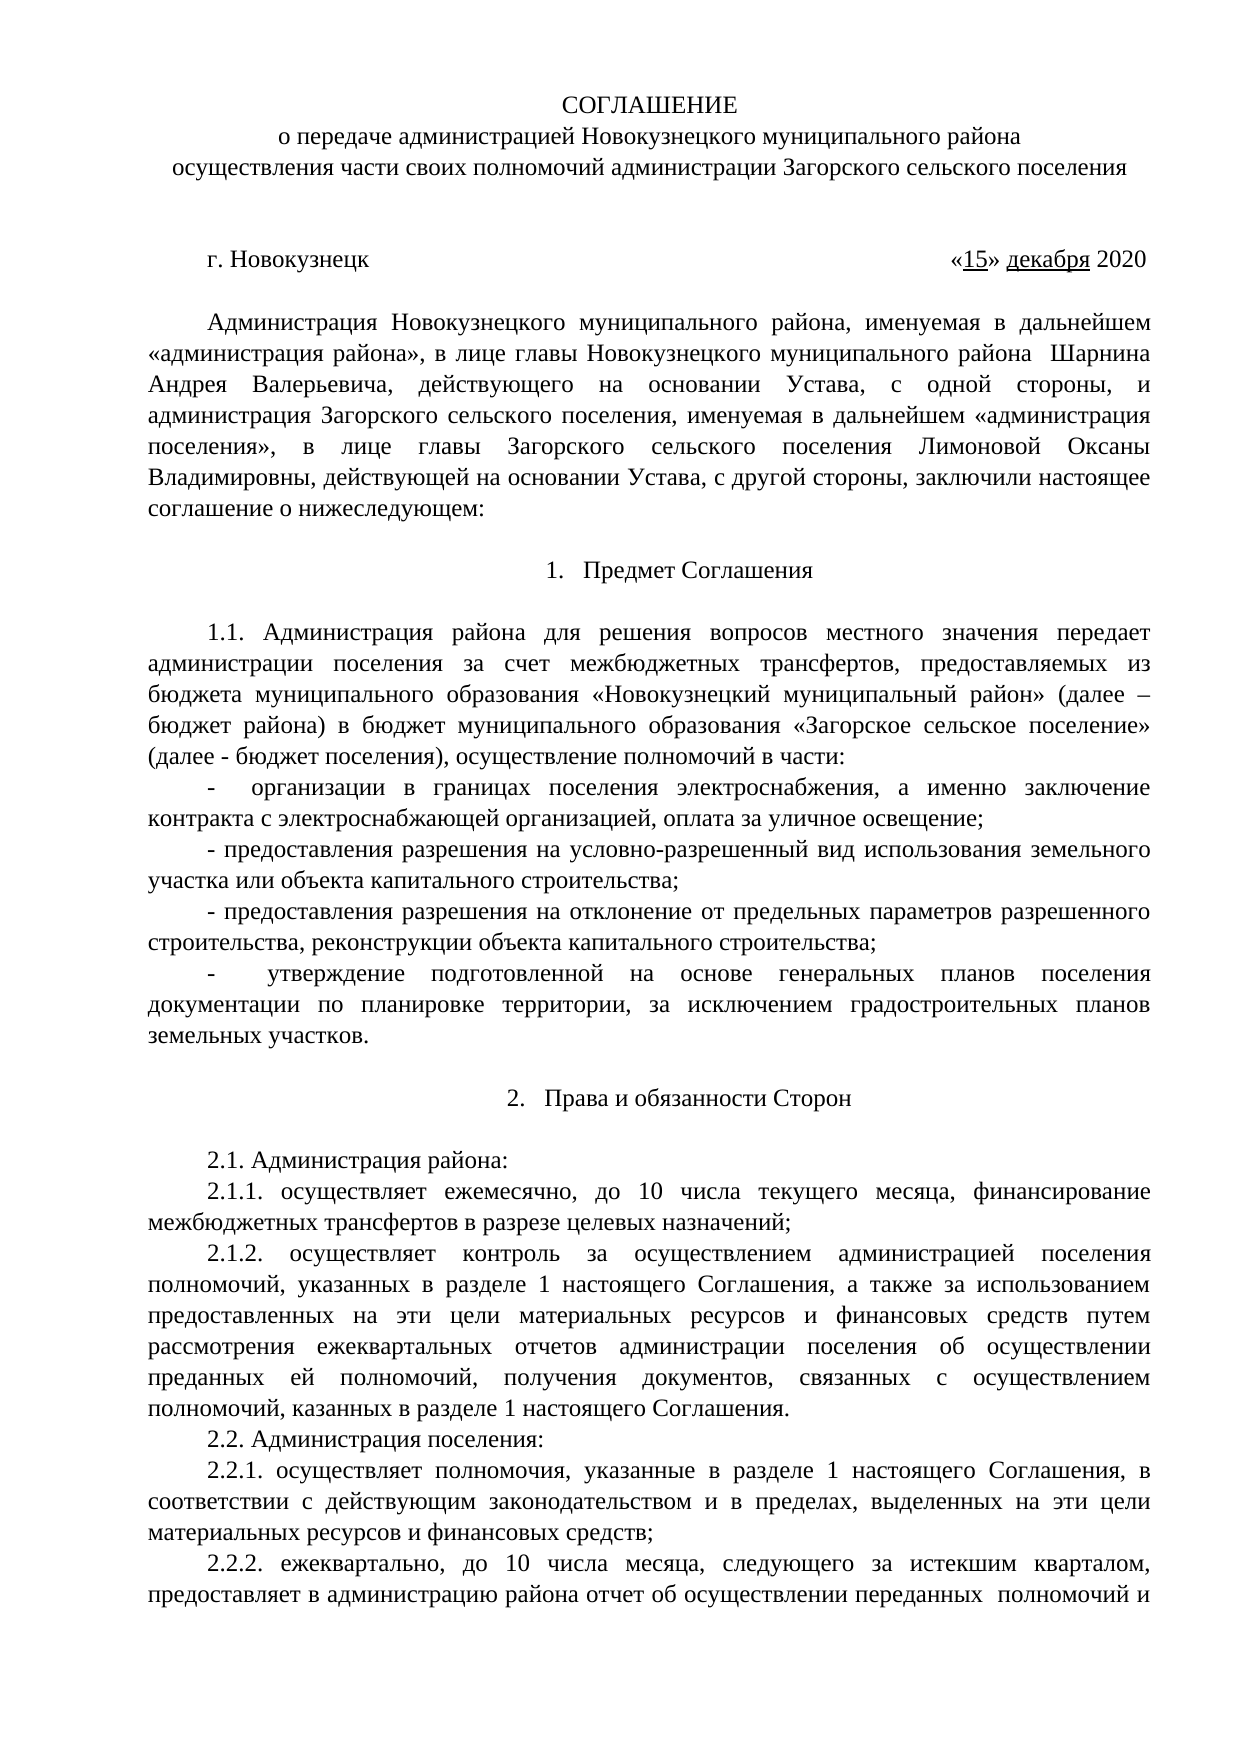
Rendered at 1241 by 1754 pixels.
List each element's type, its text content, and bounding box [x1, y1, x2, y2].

text 1.1. Администрация района для решения вопросов местного значения передает администрации поселения за счет межбюджетных трансфертов, предоставляемых из бюджета муниципального образования «Новокузнецкий муниципальный район» (далее – бюджет района) в бюджет муниципального образования «Загорское сельское поселение» (далее - бюджет поселения), осуществление полномочий в части: [148, 617, 1152, 770]
text - предоставления разрешения на отклонение от предельных параметров разрешенного строительства, реконструкции объекта капитального строительства; [148, 896, 1152, 956]
text 2.1.2. осуществляет контроль за осуществлением администрацией поселения полномочий, указанных в разделе 1 настоящего Соглашения, а также за использованием предоставленных на эти цели материальных ресурсов и финансовых средств путем рассмотрения ежеквартальных отчетов администрации поселения об осуществлении преданных ей полномочий, получения документов, связанных с осуществлением полномочий, казанных в разделе 1 настоящего Соглашения. [148, 1238, 1152, 1422]
text - организации в границах поселения электроснабжения, а именно заключение контракта с электроснабжающей организацией, оплата за уличное освещение; [148, 772, 1152, 832]
list Права и обязанности Сторон [207, 1083, 1152, 1111]
text осуществления части своих полномочий администрации Загорского сельского поселения [148, 152, 1152, 181]
text 2.2.1. осуществляет полномочия, указанные в разделе 1 настоящего Соглашения, в соответствии с действующим законодательством и в пределах, выделенных на эти цели материальных ресурсов и финансовых средств; [148, 1455, 1152, 1546]
text - утверждение подготовленной на основе генеральных планов поселения документации по планировке территории, за исключением градостроительных планов земельных участков. [148, 958, 1152, 1049]
text 2.1.1. осуществляет ежемесячно, до 10 числа текущего месяца, финансирование межбюджетных трансфертов в разрезе целевых назначений; [148, 1176, 1152, 1236]
text - предоставления разрешения на условно-разрешенный вид использования земельного участка или объекта капитального строительства; [148, 834, 1152, 894]
text 2.2. Администрация поселения: [148, 1424, 1152, 1453]
text о передаче администрацией Новокузнецкого муниципального района [148, 121, 1152, 150]
text Администрация Новокузнецкого муниципального района, именуемая в дальнейшем «администрация района», в лице главы Новокузнецкого муниципального района Шарнина Андрея Валерьевича, действующего на основании Устава, с одной стороны, и администрация Загорского сельского поселения, именуемая в дальнейшем «администрация поселения», в лице главы Загорского сельского поселения Лимоновой Оксаны Владимировны, действующей на основании Устава, с другой стороны, заключили настоящее соглашение о нижеследующем: [148, 307, 1152, 522]
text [148, 1548, 1152, 1608]
text 2.1. Администрация района: [148, 1145, 1152, 1173]
text г. Новокузнецк «15» декабря 2020 [148, 244, 1152, 273]
list Предмет Соглашения [207, 555, 1152, 584]
text СОГЛАШЕНИЕ [148, 90, 1152, 119]
